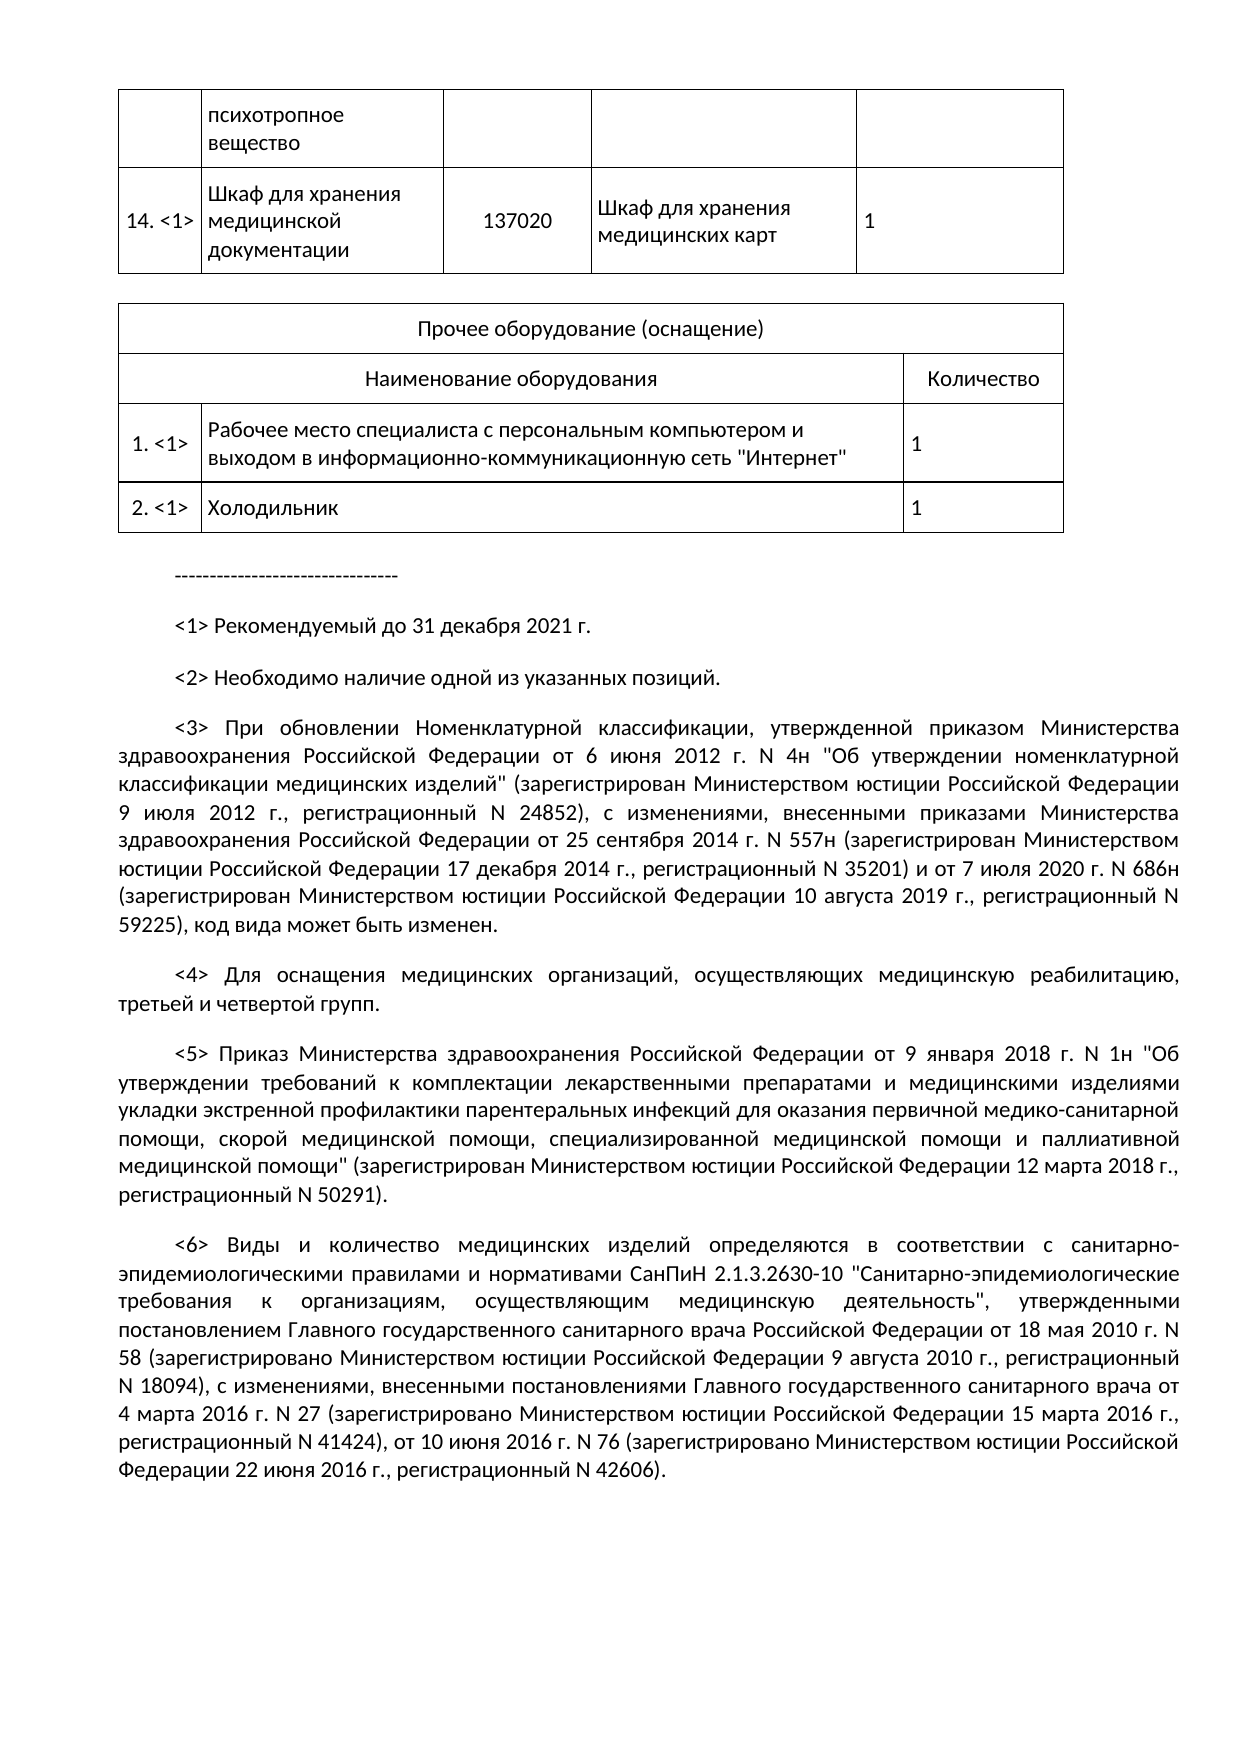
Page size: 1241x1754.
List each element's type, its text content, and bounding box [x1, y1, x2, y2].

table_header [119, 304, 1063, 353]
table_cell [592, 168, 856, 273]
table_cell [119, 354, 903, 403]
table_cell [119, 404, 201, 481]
text <1> Рекомендуемый до 31 декабря 2021 г. [118, 612, 1181, 640]
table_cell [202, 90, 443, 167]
text <3> При обновлении Номенклатурной классификации, утвержденной приказом Министерства здравоохранения Российской Федерации от 6 июня 2012 г. N 4н "Об утверждении номенклатурной классификации медицинских изделий" (зарегистрирован Министерством юстиции Российской Федерации 9 июля 2012 г., регистрационный N 24852), с изменениями, внесенными приказами Министерства здравоохранения Российской Федерации от 25 сентября 2014 г. N 557н (зарегистрирован Министерством юстиции Российской Федерации 17 декабря 2014 г., регистрационный N 35201) и от 7 июля 2020 г. N 686н (зарегистрирован Министерством юстиции Российской Федерации 10 августа 2019 г., регистрационный N 59225), код вида может быть изменен. [118, 713, 1181, 938]
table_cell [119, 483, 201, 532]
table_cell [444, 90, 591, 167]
text <5> Приказ Министерства здравоохранения Российской Федерации от 9 января 2018 г. N 1н "Об утверждении требований к комплектации лекарственными препаратами и медицинскими изделиями укладки экстренной профилактики парентеральных инфекций для оказания первичной медико-санитарной помощи, скорой медицинской помощи, специализированной медицинской помощи и паллиативной медицинской помощи" (зарегистрирован Министерством юстиции Российской Федерации 12 марта 2018 г., регистрационный N 50291). [118, 1039, 1181, 1208]
text -------------------------------- [118, 561, 1181, 589]
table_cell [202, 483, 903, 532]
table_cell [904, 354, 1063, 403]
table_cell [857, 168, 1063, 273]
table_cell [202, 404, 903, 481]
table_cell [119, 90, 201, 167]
text <2> Необходимо наличие одной из указанных позиций. [118, 663, 1181, 691]
text <6> Виды и количество медицинских изделий определяются в соответствии с санитарно-эпидемиологическими правилами и нормативами СанПиН 2.1.3.2630-10 "Санитарно-эпидемиологические требования к организациям, осуществляющим медицинскую деятельность", утвержденными постановлением Главного государственного санитарного врача Российской Федерации от 18 мая 2010 г. N 58 (зарегистрировано Министерством юстиции Российской Федерации 9 августа 2010 г., регистрационный N 18094), с изменениями, внесенными постановлениями Главного государственного санитарного врача от 4 марта 2016 г. N 27 (зарегистрировано Министерством юстиции Российской Федерации 15 марта 2016 г., регистрационный N 41424), от 10 июня 2016 г. N 76 (зарегистрировано Министерством юстиции Российской Федерации 22 июня 2016 г., регистрационный N 42606). [118, 1231, 1181, 1483]
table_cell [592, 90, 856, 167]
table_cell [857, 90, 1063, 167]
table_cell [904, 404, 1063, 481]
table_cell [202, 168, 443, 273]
text <4> Для оснащения медицинских организаций, осуществляющих медицинскую реабилитацию, третьей и четвертой групп. [118, 961, 1181, 1017]
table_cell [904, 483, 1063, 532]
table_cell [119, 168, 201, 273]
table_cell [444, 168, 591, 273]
